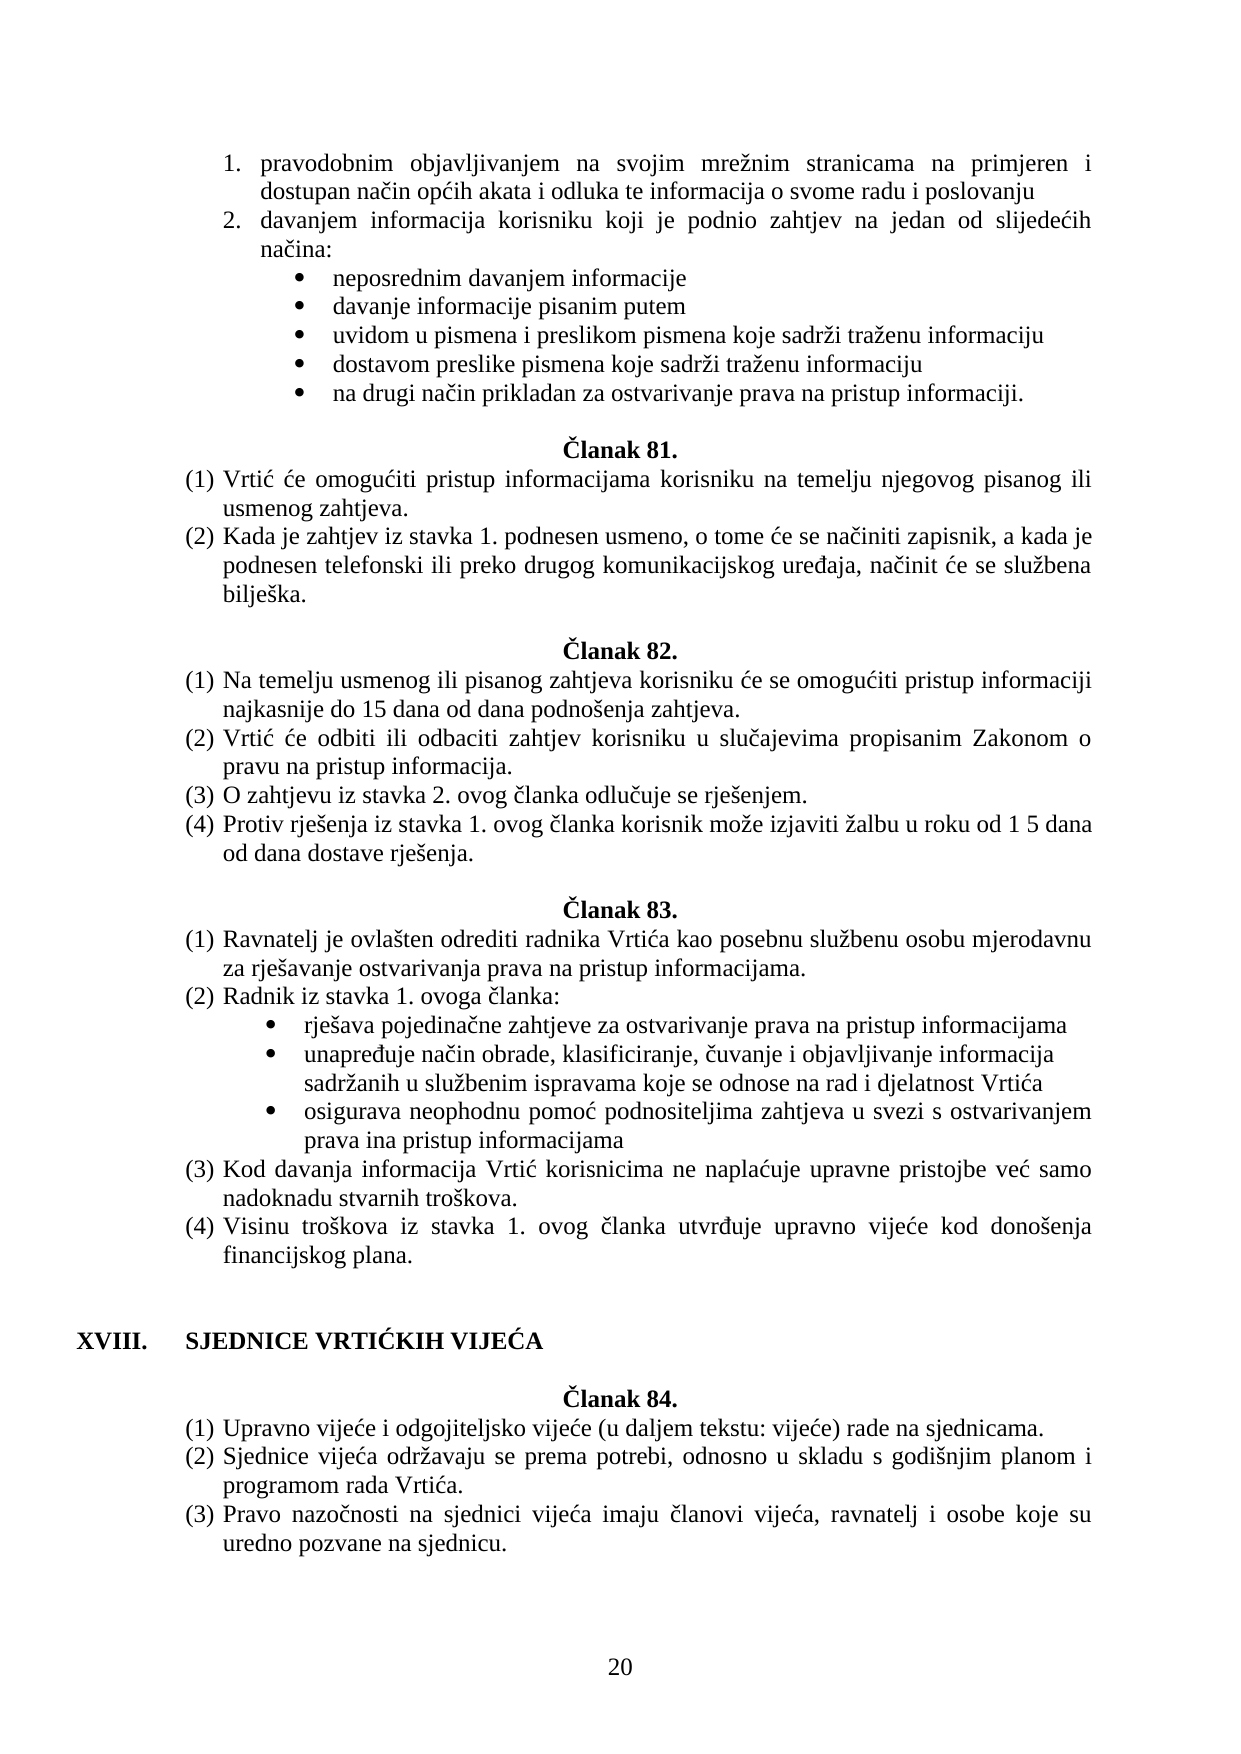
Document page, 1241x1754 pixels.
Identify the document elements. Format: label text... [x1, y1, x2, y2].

list Na temelju usmenog ili pisanog zahtjeva korisniku će se omogućiti pristup informaciji najkasnije do 15 dana od dana podnošenja zahtjeva. [185, 665, 1093, 723]
list Visinu troškova iz stavka 1. ovog članka utvrđuje upravno vijeće kod donošenja financijskog plana. [185, 1211, 1093, 1269]
list davanjem informacija korisniku koji je podnio zahtjev na jedan od slijedećih načina: [223, 205, 1093, 263]
list Kod davanja informacija Vrtić korisnicima ne naplaćuje upravne pristojbe već samo nadoknadu stvarnih troškova. [185, 1154, 1093, 1211]
list neposrednim davanjem informacije [295, 263, 1093, 291]
list Protiv rješenja iz stavka 1. ovog članka korisnik može izjaviti žalbu u roku od 1 5 dana od dana dostave rješenja. [185, 809, 1093, 866]
text sadržanih u službenim ispravama koje se odnose na rad i djelatnost Vrtića [304, 1068, 1093, 1096]
text Članak 83. [148, 895, 1093, 924]
list uvidom u pismena i preslikom pismena koje sadrži traženu informaciju [295, 320, 1093, 349]
list Radnik iz stavka 1. ovoga članka: [185, 981, 1093, 1010]
text Članak 82. [148, 636, 1093, 665]
list Pravo nazočnosti na sjednici vijeća imaju članovi vijeća, ravnatelj i osobe koje su uredno pozvane na sjednicu. [185, 1499, 1093, 1556]
list osigurava neophodnu pomoć podnositeljima zahtjeva u svezi s ostvarivanjem prava ina pristup informacijama [266, 1096, 1093, 1154]
list Vrtić će omogućiti pristup informacijama korisniku na temelju njegovog pisanog ili usmenog zahtjeva. [185, 464, 1093, 521]
list dostavom preslike pismena koje sadrži traženu informaciju [295, 349, 1093, 378]
list davanje informacije pisanim putem [295, 291, 1093, 320]
list Ravnatelj je ovlašten odrediti radnika Vrtića kao posebnu službenu osobu mjerodavnu za rješavanje ostvarivanja prava na pristup informacijama. [185, 924, 1093, 981]
text Članak 81. [148, 435, 1093, 464]
list Sjednice vijeća održavaju se prema potrebi, odnosno u skladu s godišnjim planom i programom rada Vrtića. [185, 1441, 1093, 1499]
list Vrtić će odbiti ili odbaciti zahtjev korisniku u slučajevima propisanim Zakonom o pravu na pristup informacija. [185, 723, 1093, 780]
list pravodobnim objavljivanjem na svojim mrežnim stranicama na primjeren i dostupan način općih akata i odluka te informacija o svome radu i poslovanju [223, 148, 1093, 205]
list unapređuje način obrade, klasificiranje, čuvanje i objavljivanje informacija [266, 1039, 1093, 1068]
list SJEDNICE VRTIĆKIH VIJEĆA [148, 1326, 1093, 1355]
list Kada je zahtjev iz stavka 1. podnesen usmeno, o tome će se načiniti zapisnik, a kada je podnesen telefonski ili preko drugog komunikacijskog uređaja, načinit će se službena bilješka. [185, 521, 1093, 608]
list Upravno vijeće i odgojiteljsko vijeće (u daljem tekstu: vijeće) rade na sjednicama. [185, 1413, 1093, 1441]
text Članak 84. [148, 1384, 1093, 1413]
list na drugi način prikladan za ostvarivanje prava na pristup informaciji. [295, 378, 1093, 406]
list O zahtjevu iz stavka 2. ovog članka odlučuje se rješenjem. [185, 780, 1093, 809]
list rješava pojedinačne zahtjeve za ostvarivanje prava na pristup informacijama [266, 1010, 1093, 1039]
